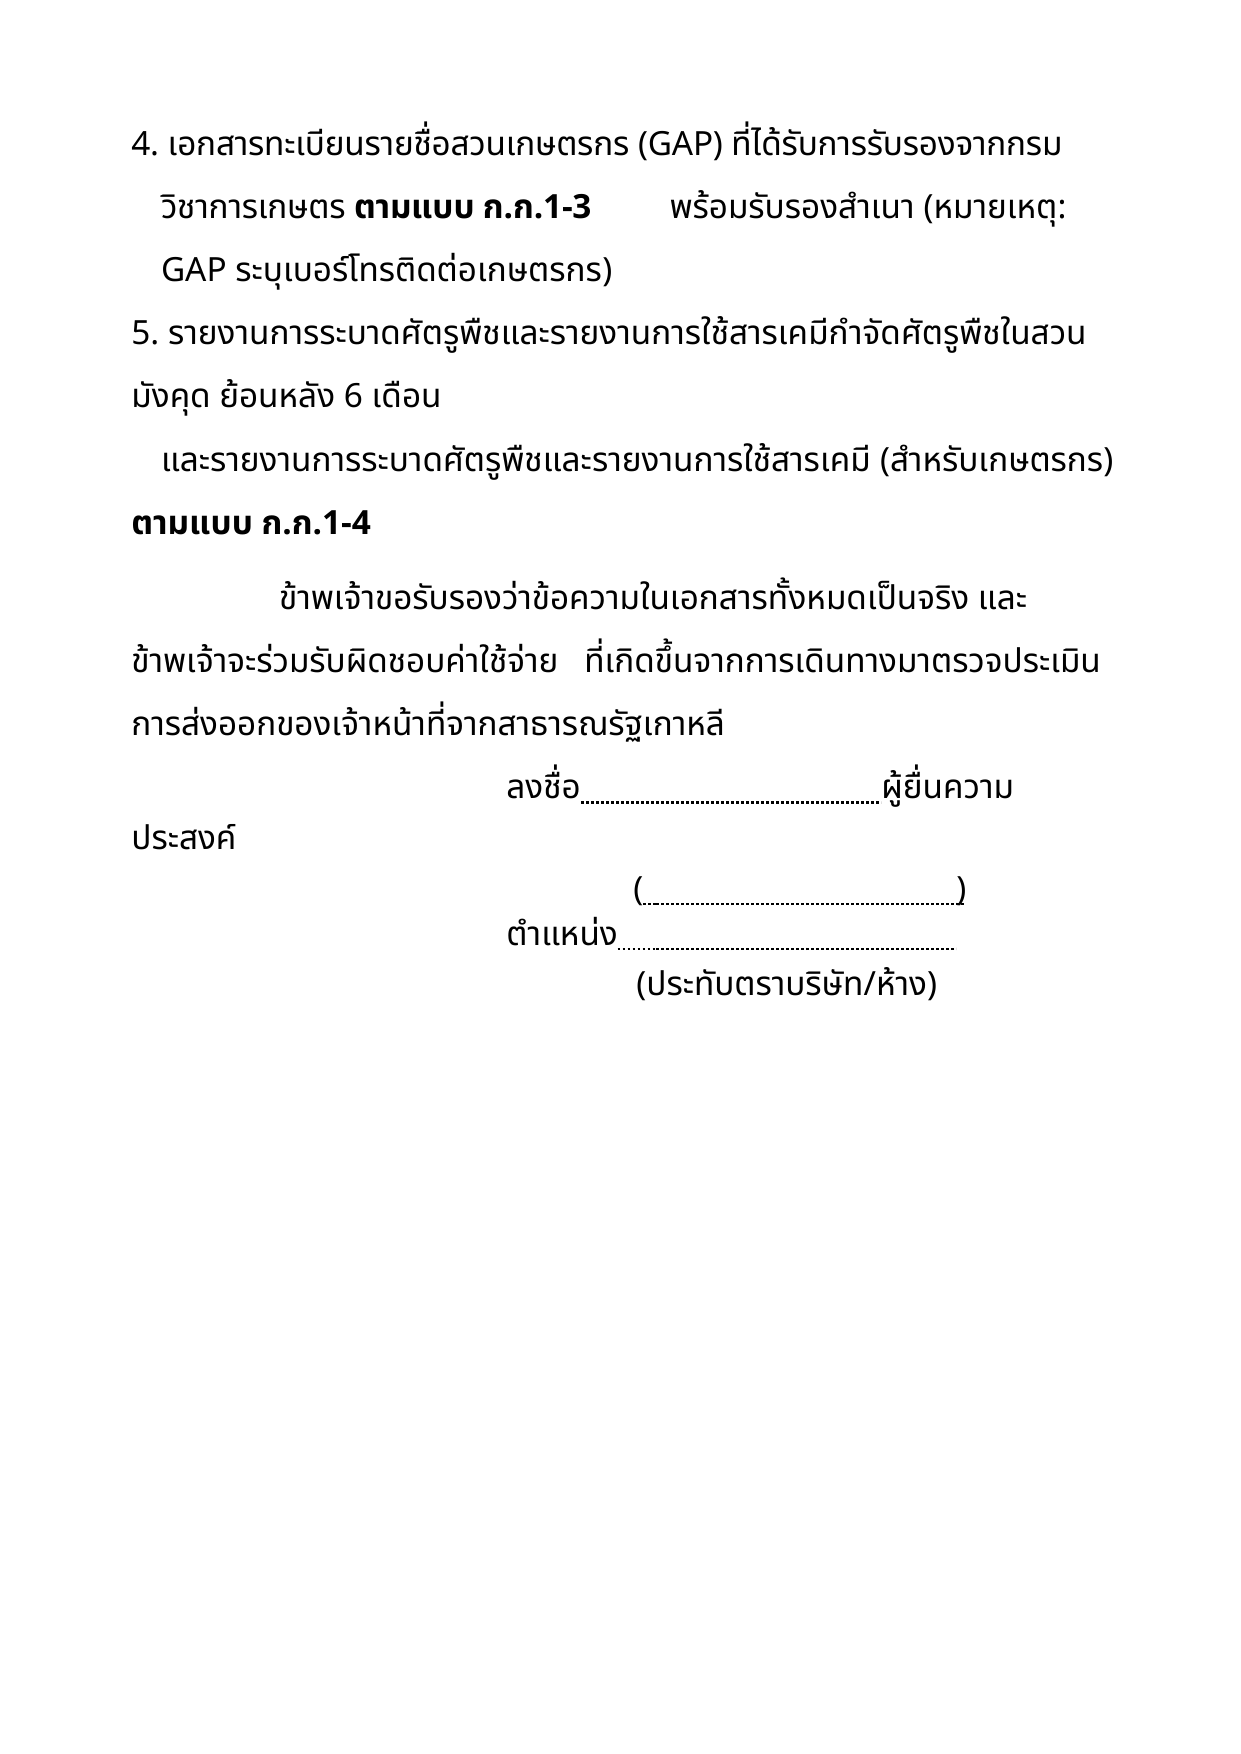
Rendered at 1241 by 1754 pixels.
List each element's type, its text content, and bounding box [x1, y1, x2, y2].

text ( ) [131, 864, 1116, 910]
text และรายงานการระบาดศัตรูพืชและรายงานการใช้สารเคมี (สำหรับเกษตรกร) ตามแบบ ก.ก.1-4 [131, 435, 1116, 549]
text ข้าพเจ้าขอรับรองว่าข้อความในเอกสารทั้งหมดเป็นจริง และข้าพเจ้าจะร่วมรับผิดชอบค่าใช้จ่าย ที่เกิดขึ้นจากการเดินทางมาตรวจประเมินการส่งออกของเจ้าหน้าที่จากสาธารณรัฐเกาหลี [131, 574, 1116, 751]
text 4. เอกสารทะเบียนรายชื่อสวนเกษตรกร (GAP) ที่ได้รับการรับรองจากกรมวิชาการเกษตร ตามแบบ ก.ก.1-3 พร้อมรับรองสำเนา (หมายเหตุ: GAP ระบุเบอร์โทรติดต่อเกษตรกร) [131, 119, 1116, 296]
text (ประทับตราบริษัท/ห้าง) [131, 960, 1116, 1011]
text 5. รายงานการระบาดศัตรูพืชและรายงานการใช้สารเคมีกำจัดศัตรูพืชในสวนมังคุด ย้อนหลัง 6 เดือน [131, 309, 1116, 423]
text ลงชื่อ ผู้ยื่นความประสงค์ [131, 763, 1116, 864]
text ตำแหน่ง [431, 910, 1116, 960]
